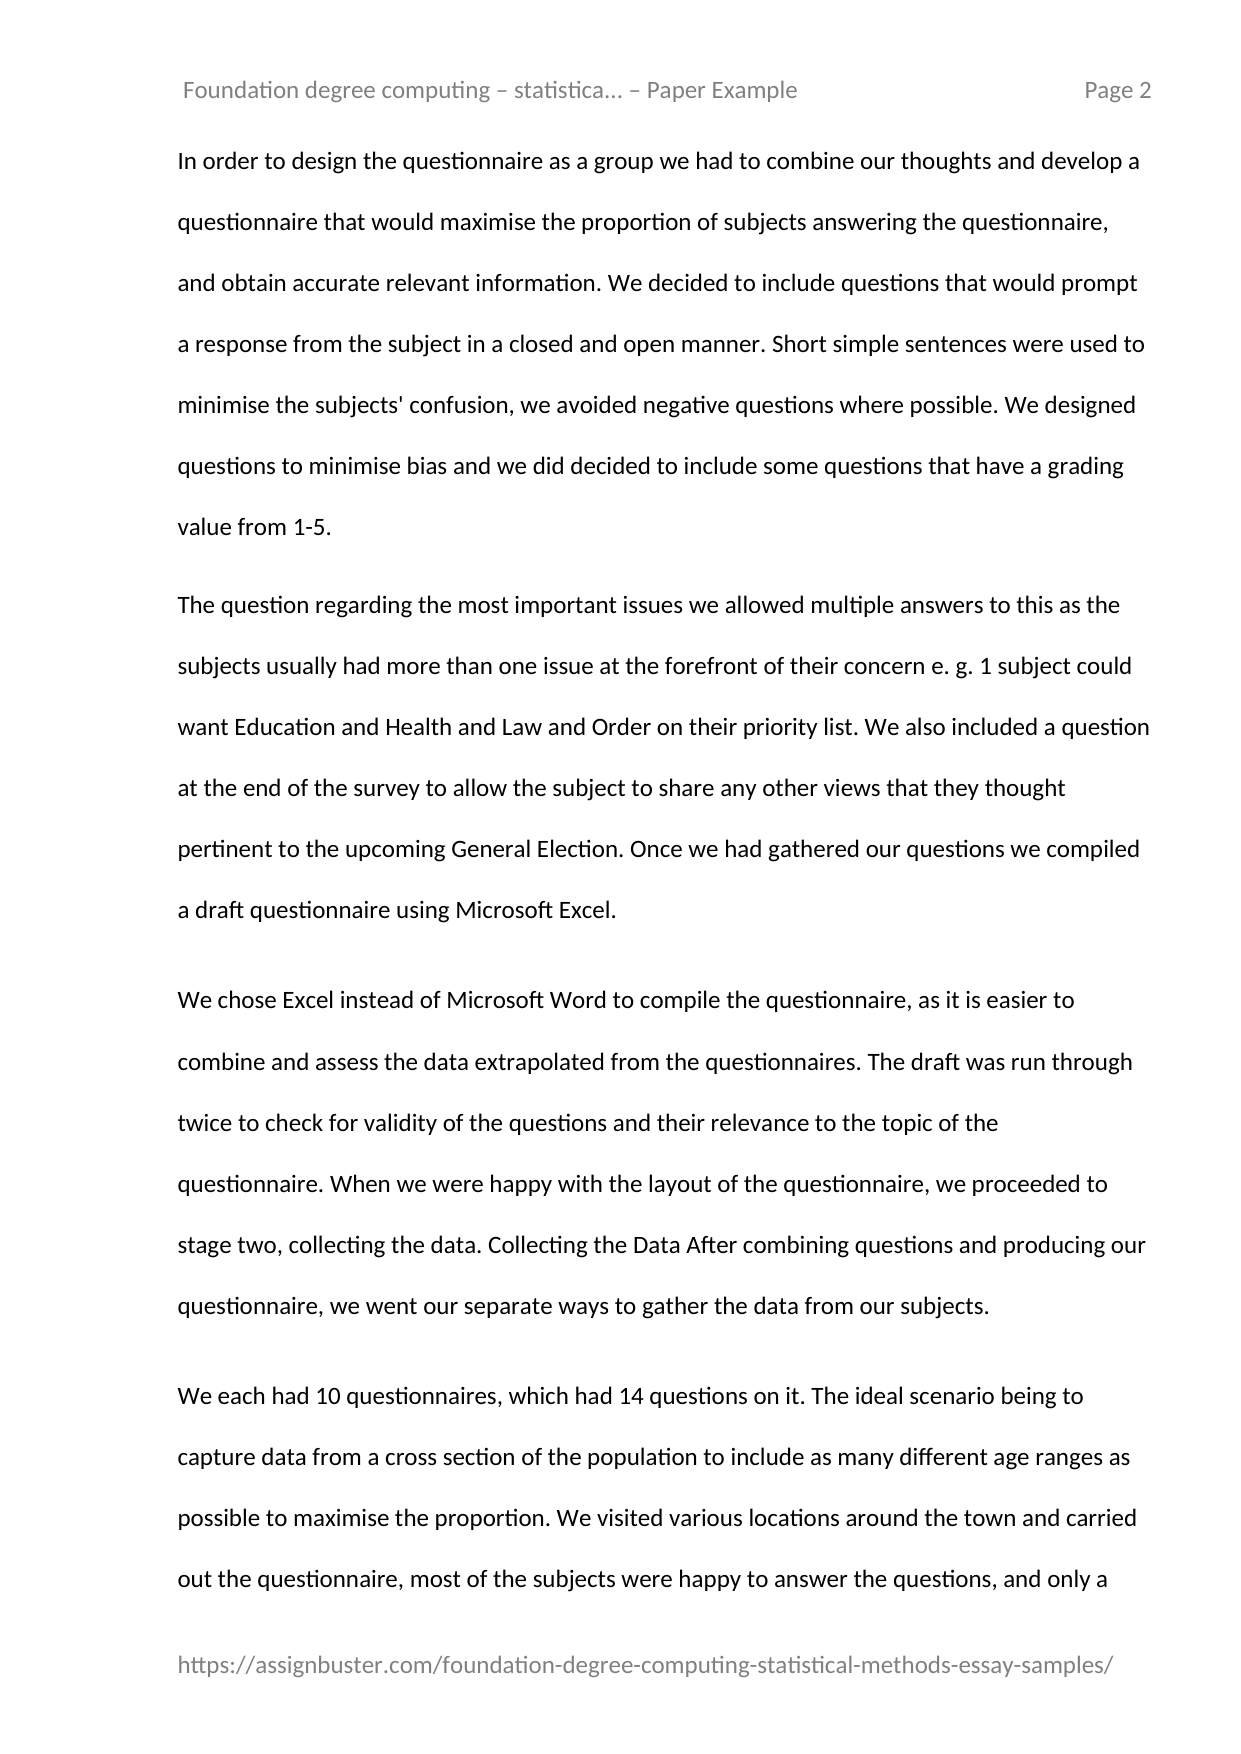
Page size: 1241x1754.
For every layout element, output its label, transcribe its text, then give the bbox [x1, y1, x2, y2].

text We chose Excel instead of Microsoft Word to compile the questionnaire, as it is easier to combine and assess the data extrapolated from the questionnaires. The draft was run through twice to check for validity of the questions and their relevance to the topic of the questionnaire. When we were happy with the layout of the questionnaire, we proceeded to stage two, collecting the data. Collecting the Data After combining questions and producing our questionnaire, we went our separate ways to gather the data from our subjects. [177, 985, 1152, 1320]
text The question regarding the most important issues we allowed multiple answers to this as the subjects usually had more than one issue at the forefront of their concern e. g. 1 subject could want Education and Health and Law and Order on their priority list. We also included a question at the end of the survey to allow the subject to share any other views that they thought pertinent to the upcoming General Election. Once we had gathered our questions we compiled a draft questionnaire using Microsoft Excel. [177, 589, 1152, 925]
text In order to design the questionnaire as a group we had to combine our thoughts and develop a questionnaire that would maximise the proportion of subjects answering the questionnaire, and obtain accurate relevant information. We decided to include questions that would prompt a response from the subject in a closed and open manner. Short simple sentences were used to minimise the subjects' confusion, we avoided negative questions where possible. We designed questions to minimise bias and we did decided to include some questions that have a grading value from 1-5. [177, 145, 1152, 542]
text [177, 1380, 1152, 1594]
